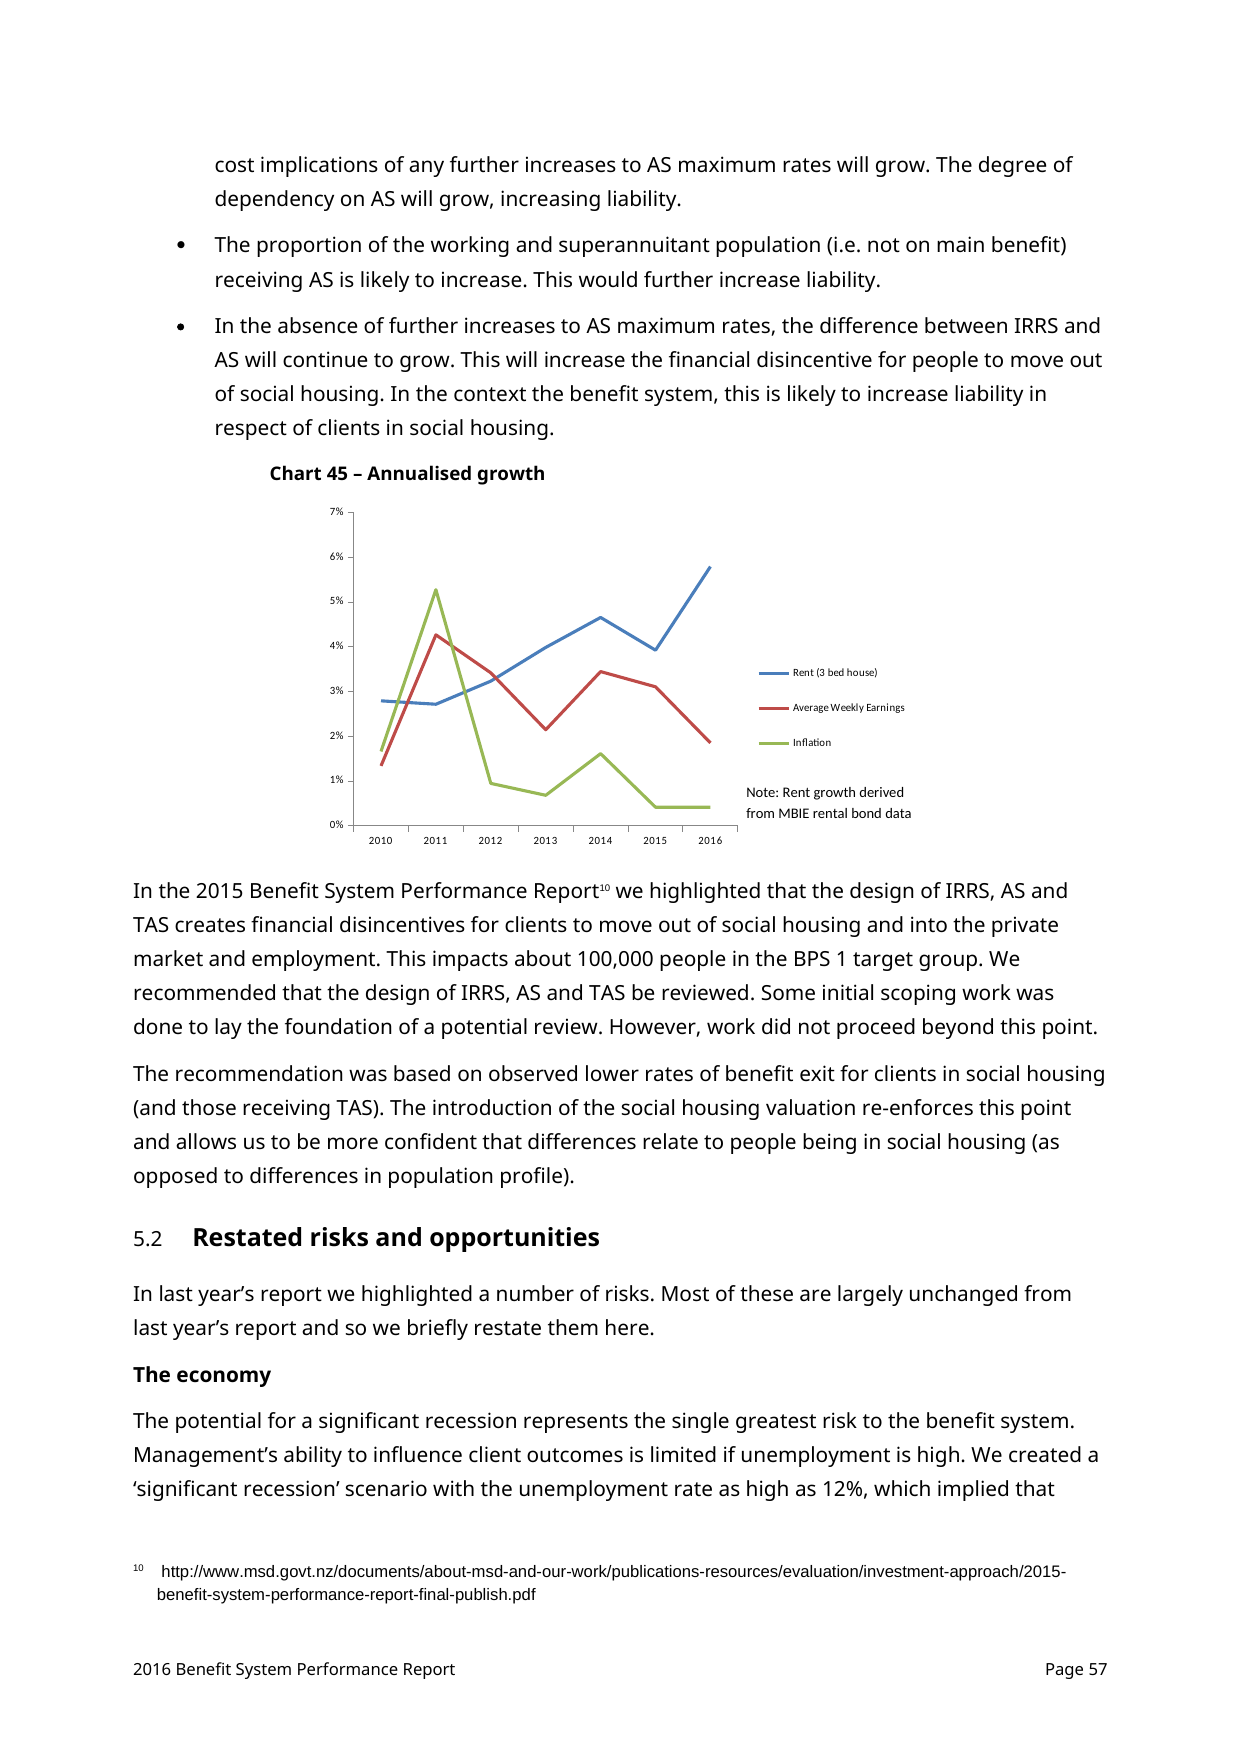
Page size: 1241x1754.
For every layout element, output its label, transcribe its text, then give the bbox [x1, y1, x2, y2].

text The recommendation was based on observed lower rates of benefit exit for clients in social housing (and those receiving TAS). The introduction of the social housing valuation re-enforces this point and allows us to be more confident that differences relate to people being in social housing (as opposed to differences in population profile). [133, 1059, 1107, 1189]
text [177, 150, 1107, 212]
subtitle Restated risks and opportunities [133, 1220, 1107, 1254]
subtitle The economy [133, 1360, 1107, 1388]
text In the absence of further increases to AS maximum rates, the difference between IRRS and AS will continue to grow. This will increase the financial disincentive for people to move out of social housing. In the context the benefit system, this is likely to increase liability in respect of clients in social housing. [177, 311, 1107, 442]
text Chart 45 – Annualised growth [133, 460, 1107, 486]
text In last year’s report we highlighted a number of risks. Most of these are largely unchanged from last year’s report and so we briefly restate them here. [133, 1279, 1107, 1342]
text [133, 1406, 1107, 1503]
text In the 2015 Benefit System Performance Report we highlighted that the design of IRRS, AS and TAS creates financial disincentives for clients to move out of social housing and into the private market and employment. This impacts about 100,000 people in the BPS 1 target group. We recommended that the design of IRRS, AS and TAS be reviewed. Some initial scoping work was done to lay the foundation of a potential review. However, work did not proceed beyond this point. [133, 876, 1107, 1041]
text The proportion of the working and superannuitant population (i.e. not on main benefit) receiving AS is likely to increase. This would further increase liability. [177, 231, 1107, 293]
